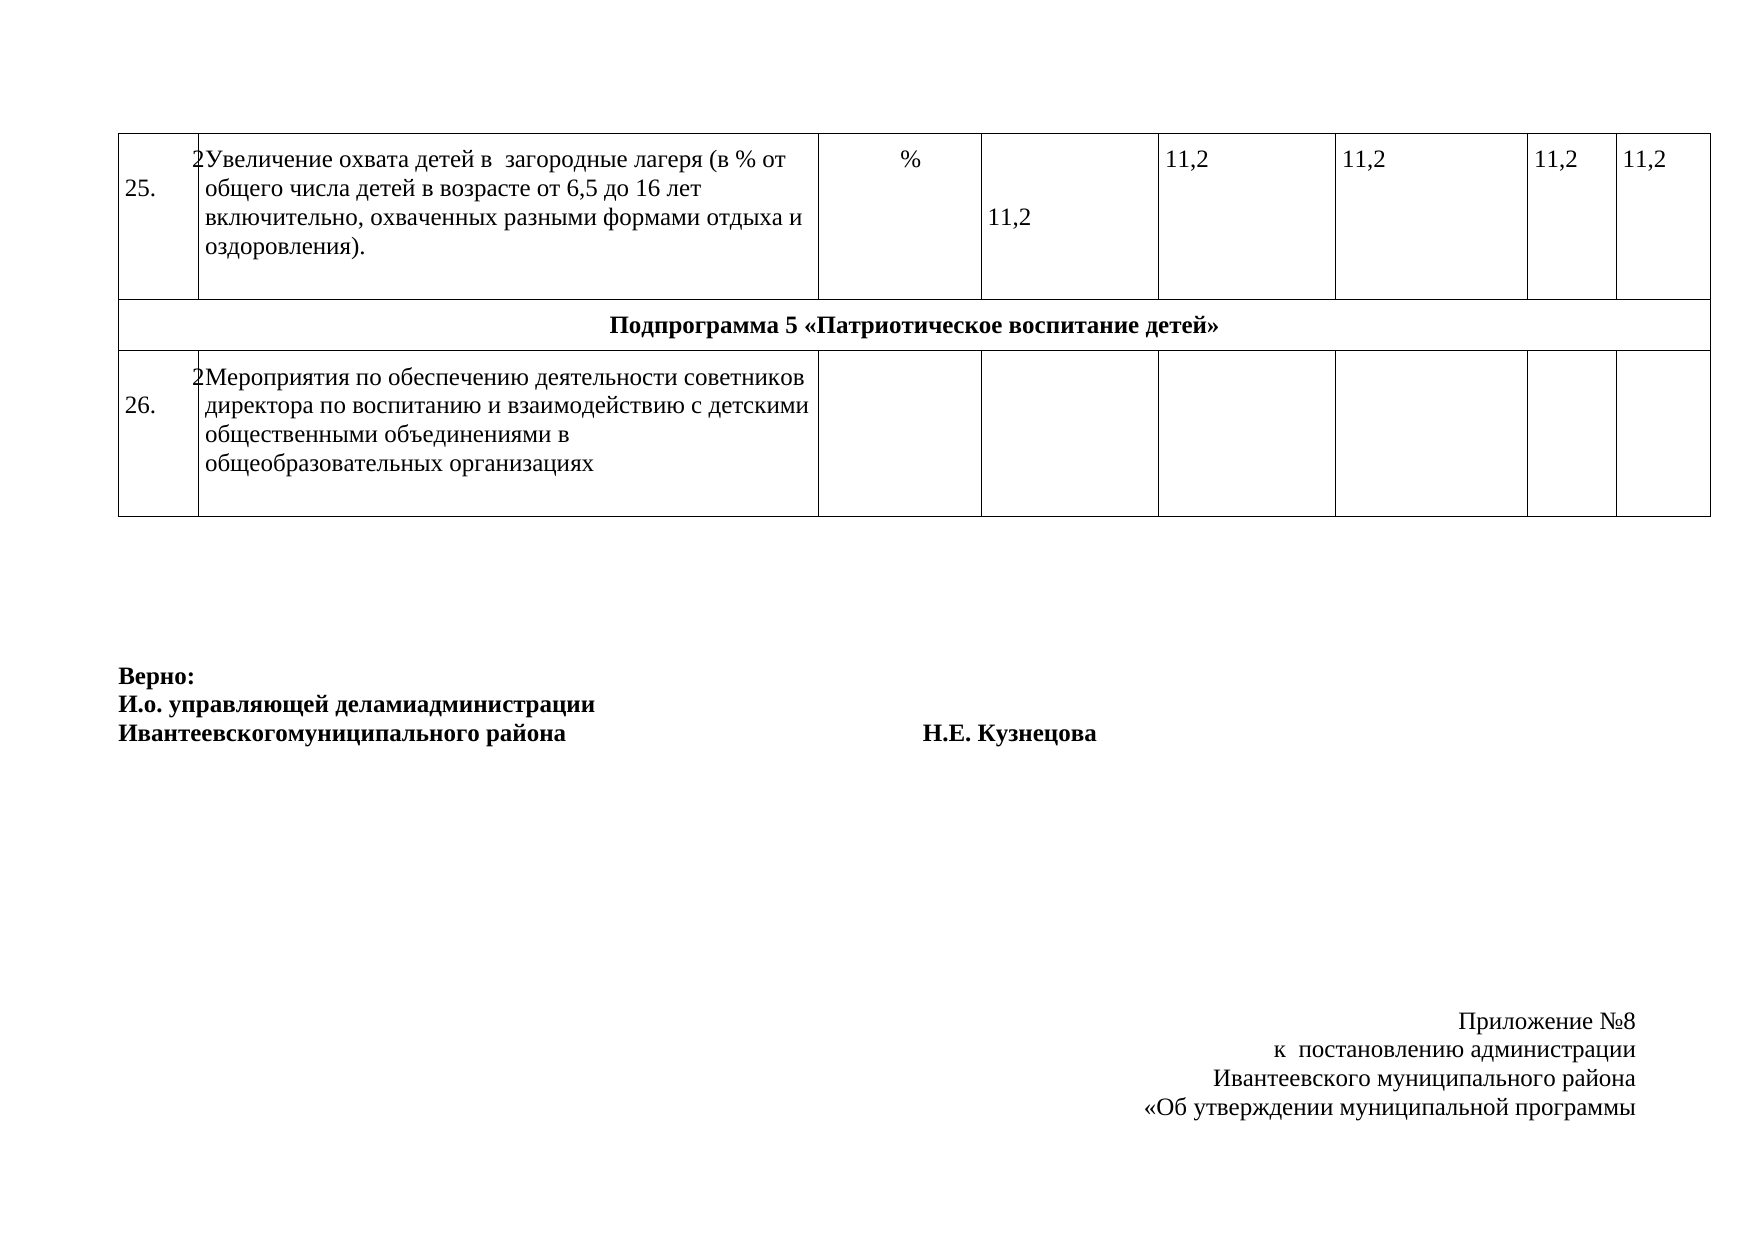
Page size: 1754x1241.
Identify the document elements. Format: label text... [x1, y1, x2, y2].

text к постановлению администрации [118, 1034, 1636, 1063]
text Ивантеевскогомуниципального района Н.Е. Кузнецова [118, 718, 1636, 747]
table_cell [819, 351, 981, 516]
table_cell [1336, 351, 1527, 516]
table_cell 226. [119, 351, 198, 516]
table_cell [1617, 351, 1710, 516]
text Приложение №8 [118, 1006, 1636, 1034]
table_cell Увеличение охвата детей в загородные лагеря (в % от общего числа детей в возрасте от 6,5 до 16 лет включительно, охваченных разными формами отдыха и оздоровления). [199, 134, 818, 299]
text «Об утверждении муниципальной программы [118, 1092, 1636, 1121]
table_cell [1528, 351, 1616, 516]
text Верно: [118, 661, 1636, 689]
text И.о. управляющей деламиадминистрации [118, 689, 1636, 718]
table_cell Мероприятия по обеспечению деятельности советников директора по воспитанию и взаимодействию с детскими общественными объединениями в общеобразовательных организациях [199, 351, 818, 516]
table_cell 225. [119, 134, 198, 299]
table_cell % [819, 134, 981, 299]
table_cell 11,2 [1617, 134, 1710, 299]
table_cell 11,2 [1336, 134, 1527, 299]
table_cell [982, 351, 1158, 516]
text Ивантеевского муниципального района [118, 1063, 1636, 1092]
table_cell 11,2 [982, 134, 1158, 299]
table_cell 11,2 [1528, 134, 1616, 299]
table_cell 11,2 [1159, 134, 1335, 299]
table_cell [1159, 351, 1335, 516]
table_cell Подпрограмма 5 «Патриотическое воспитание детей» [119, 300, 1710, 350]
